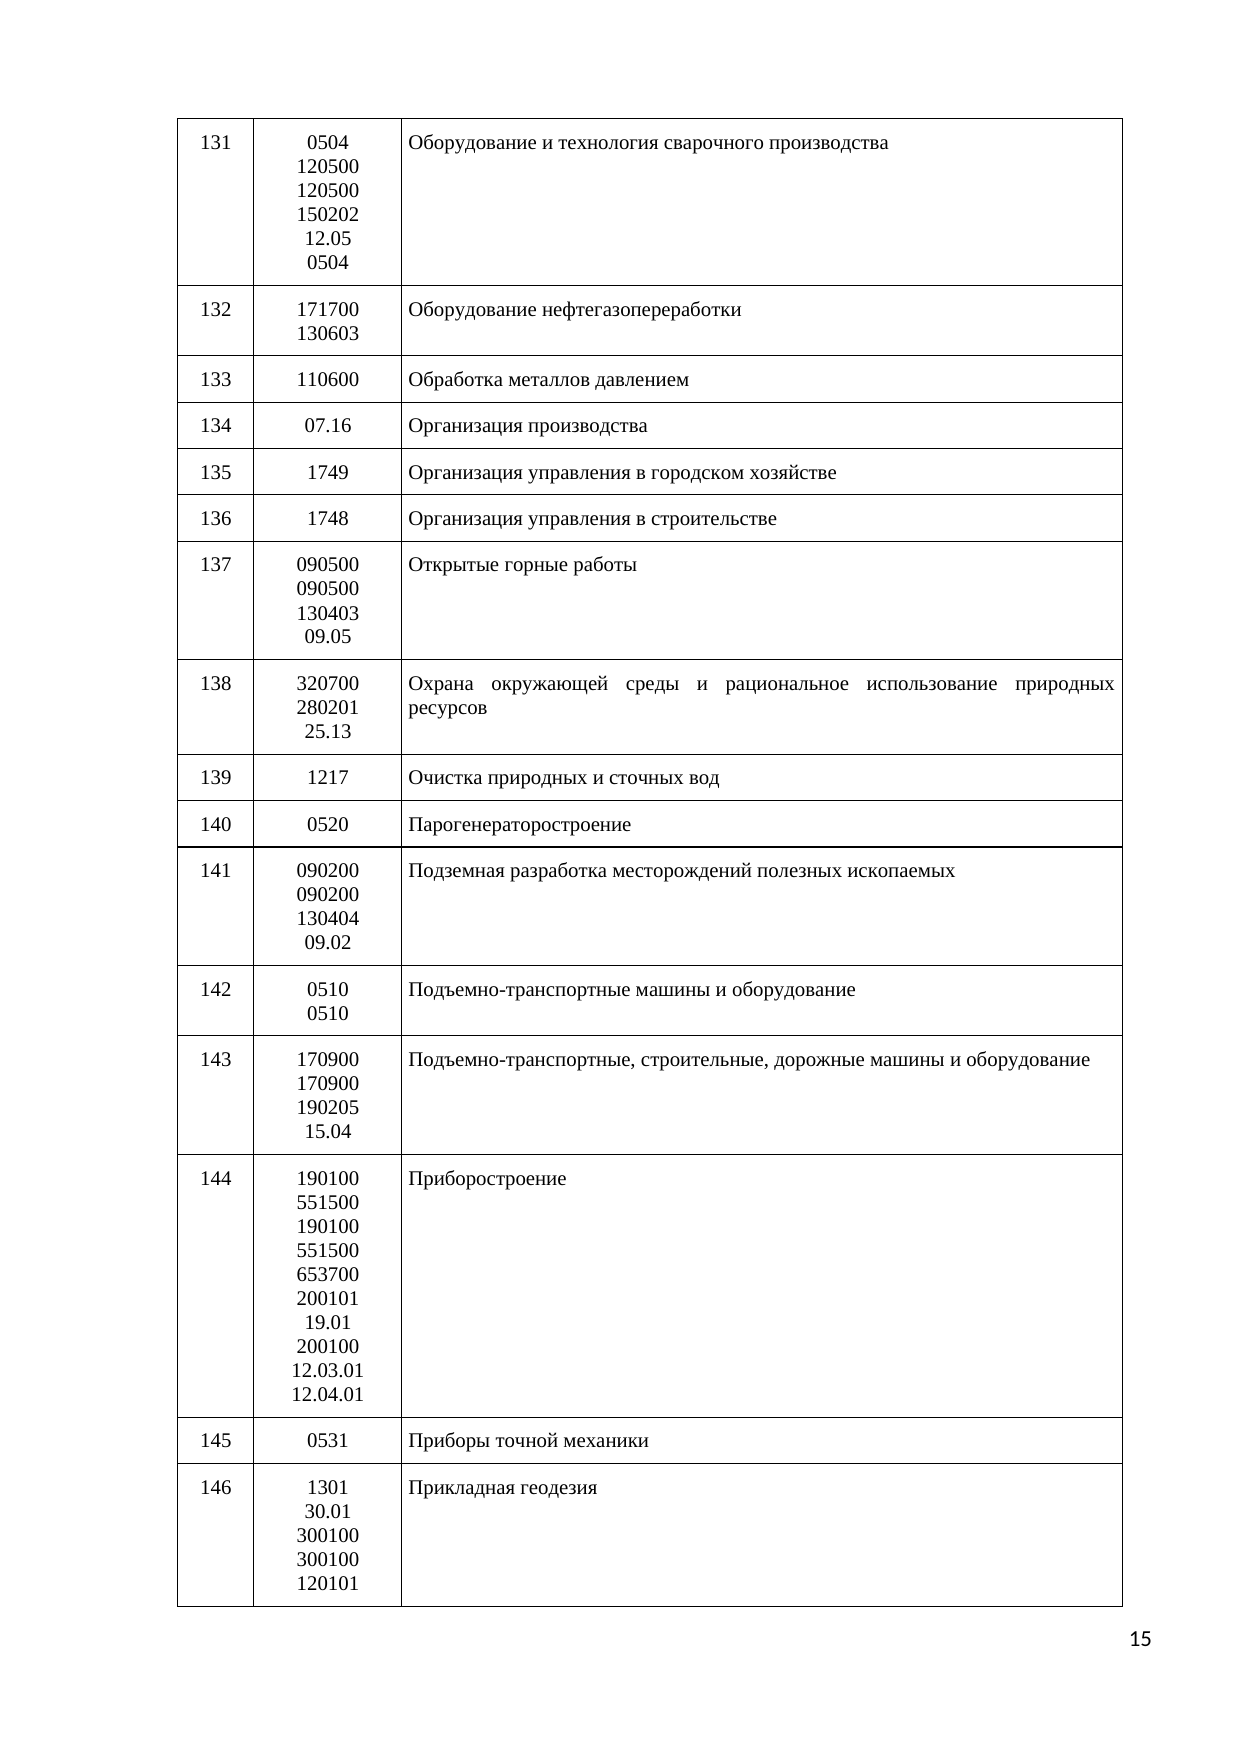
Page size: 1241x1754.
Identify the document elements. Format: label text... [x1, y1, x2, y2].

table_cell 090200 090200 130404 09.02 [254, 848, 401, 965]
table_cell 134 [178, 403, 253, 448]
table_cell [254, 1464, 401, 1606]
table_cell Охрана окружающей среды и рациональное использование природных ресурсов [402, 660, 1122, 754]
table_cell 135 [178, 449, 253, 494]
table_cell 1217 [254, 755, 401, 800]
table_cell 144 [178, 1155, 253, 1417]
table_cell 171700 130603 [254, 286, 401, 355]
table_cell 137 [178, 542, 253, 659]
table_cell Парогенераторостроение [402, 801, 1122, 846]
table_cell 140 [178, 801, 253, 846]
table_cell 320700 280201 25.13 [254, 660, 401, 754]
table_cell 0520 [254, 801, 401, 846]
table_cell 138 [178, 660, 253, 754]
table_cell Подземная разработка месторождений полезных ископаемых [402, 848, 1122, 965]
table_cell 143 [178, 1036, 253, 1154]
table_cell 190100 551500 190100 551500 653700 200101 19.01 200100 12.03.01 12.04.01 [254, 1155, 401, 1417]
table_cell Приборы точной механики [402, 1418, 1122, 1463]
table_cell Обработка металлов давлением [402, 356, 1122, 402]
table_cell 170900 170900 190205 15.04 [254, 1036, 401, 1154]
table_cell Прикладная геодезия [402, 1464, 1122, 1606]
table_cell Организация управления в городском хозяйстве [402, 449, 1122, 494]
table_cell 090500 090500 130403 09.05 [254, 542, 401, 659]
table_cell 1748 [254, 495, 401, 541]
table_cell Организация производства [402, 403, 1122, 448]
table_cell Приборостроение [402, 1155, 1122, 1417]
table_cell Оборудование и технология сварочного производства [402, 119, 1122, 285]
table_cell 131 [178, 119, 253, 285]
table_cell 136 [178, 495, 253, 541]
table_cell 0531 [254, 1418, 401, 1463]
table_cell 110600 [254, 356, 401, 402]
table_cell 141 [178, 848, 253, 965]
table_cell Открытые горные работы [402, 542, 1122, 659]
table_cell Подъемно-транспортные, строительные, дорожные машины и оборудование [402, 1036, 1122, 1154]
table_cell 132 [178, 286, 253, 355]
table_cell 1749 [254, 449, 401, 494]
table_cell 0510 0510 [254, 966, 401, 1035]
table_cell 133 [178, 356, 253, 402]
table_cell Организация управления в строительстве [402, 495, 1122, 541]
table_cell Очистка природных и сточных вод [402, 755, 1122, 800]
table_cell 07.16 [254, 403, 401, 448]
table_cell 142 [178, 966, 253, 1035]
table_cell 139 [178, 755, 253, 800]
table_cell 146 [178, 1464, 253, 1606]
table_cell 145 [178, 1418, 253, 1463]
table_cell Оборудование нефтегазопереработки [402, 286, 1122, 355]
table_cell 0504 120500 120500 150202 12.05 0504 [254, 119, 401, 285]
table_cell Подъемно-транспортные машины и оборудование [402, 966, 1122, 1035]
